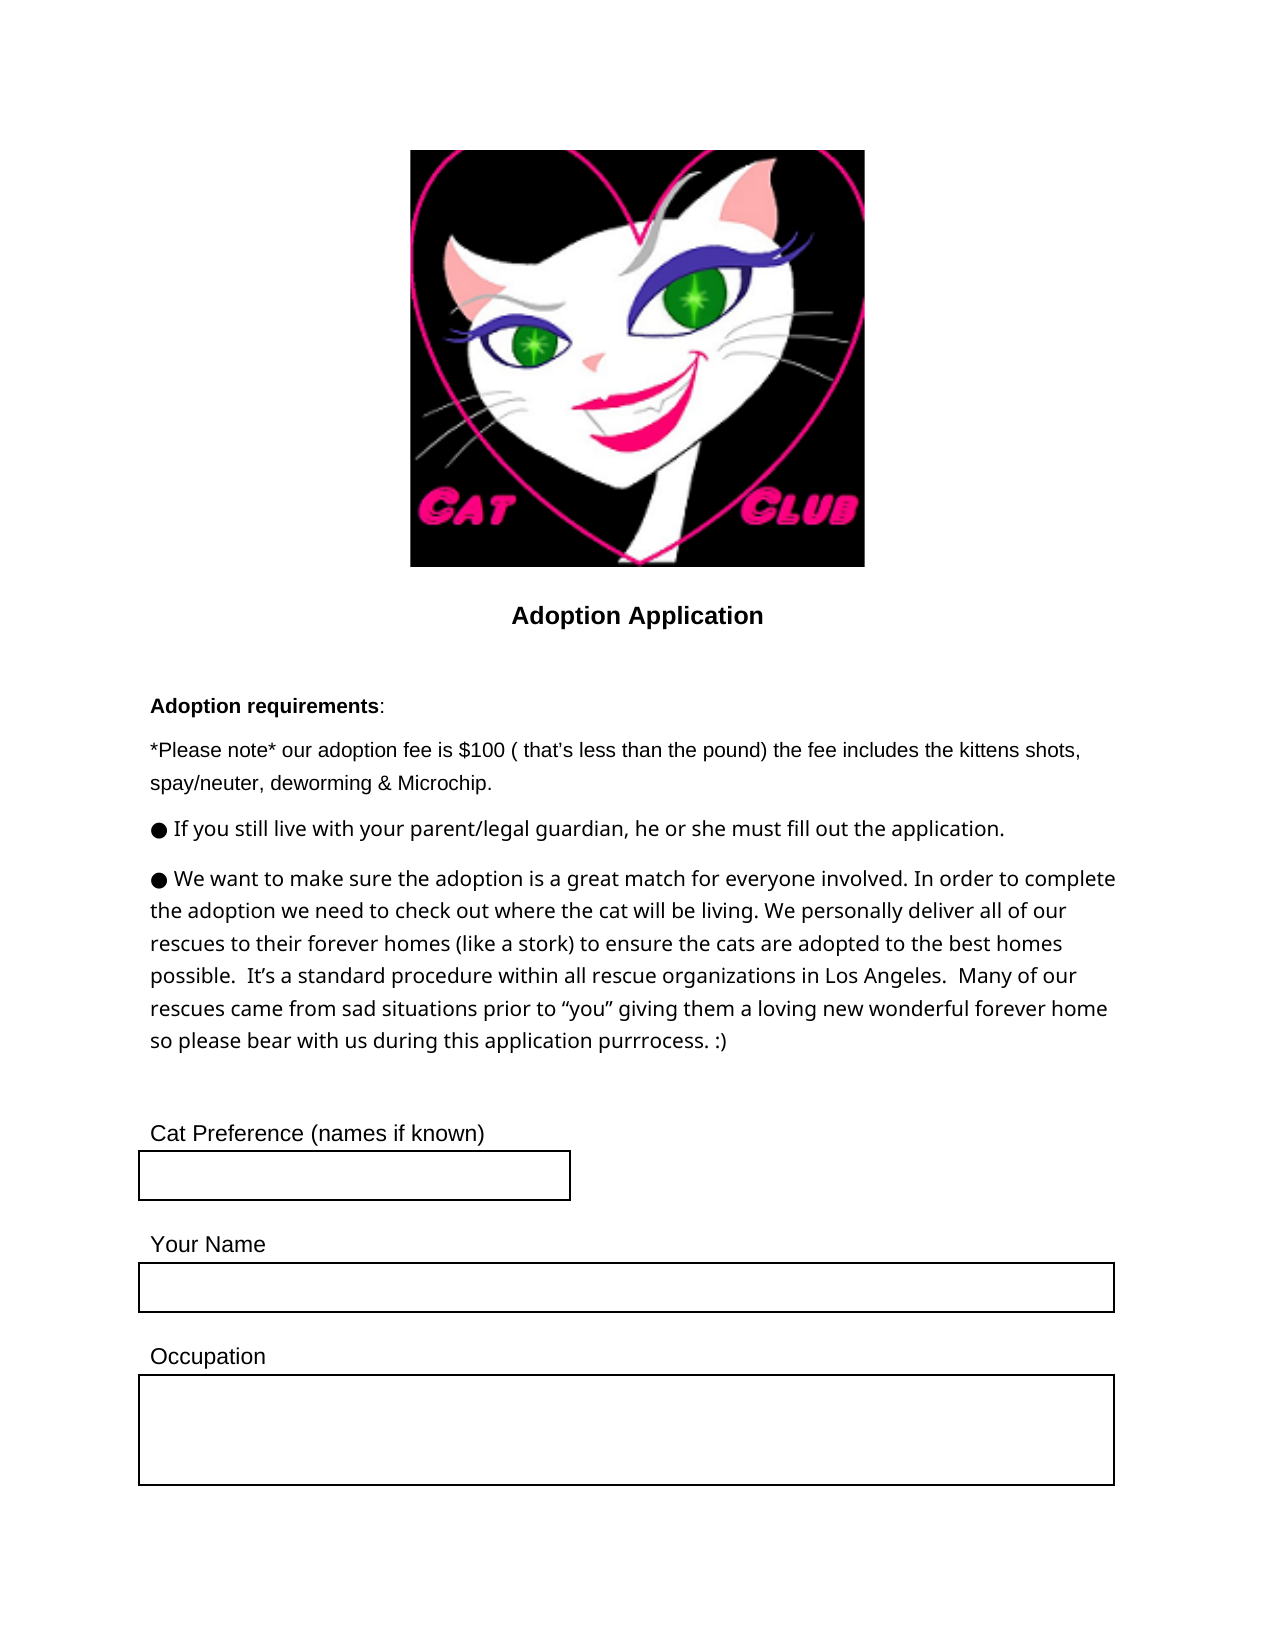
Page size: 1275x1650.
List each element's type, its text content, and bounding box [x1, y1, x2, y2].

picture [410, 150, 865, 567]
table_header [140, 1264, 1113, 1311]
text Cat Preference (names if known) [150, 1120, 1125, 1146]
text *Please note* our adoption fee is $100 ( that’s less than the pound) the fee includes the kittens shots, spay/neuter, deworming & Microchip. [150, 738, 1125, 794]
text Adoption Application [150, 601, 1125, 629]
text ● We want to make sure the adoption is a great match for everyone involved. In order to complete the adoption we need to check out where the cat will be living. We personally deliver all of our rescues to their forever homes (like a stork) to ensure the cats are adopted to the best homes possible. It’s a standard procedure within all rescue organizations in Los Angeles. Many of our rescues came from sad situations prior to “you” giving them a loving new wonderful forever home so please bear with us during this application purrrocess. :) [150, 864, 1125, 1055]
text ● If you still live with your parent/legal guardian, he or she must fill out the application. [150, 814, 1125, 842]
text Adoption requirements​: [150, 694, 1125, 718]
table_header [140, 1376, 1113, 1484]
text Occupation [150, 1343, 1125, 1369]
table_header [140, 1152, 569, 1199]
text Your Name [150, 1231, 1125, 1258]
